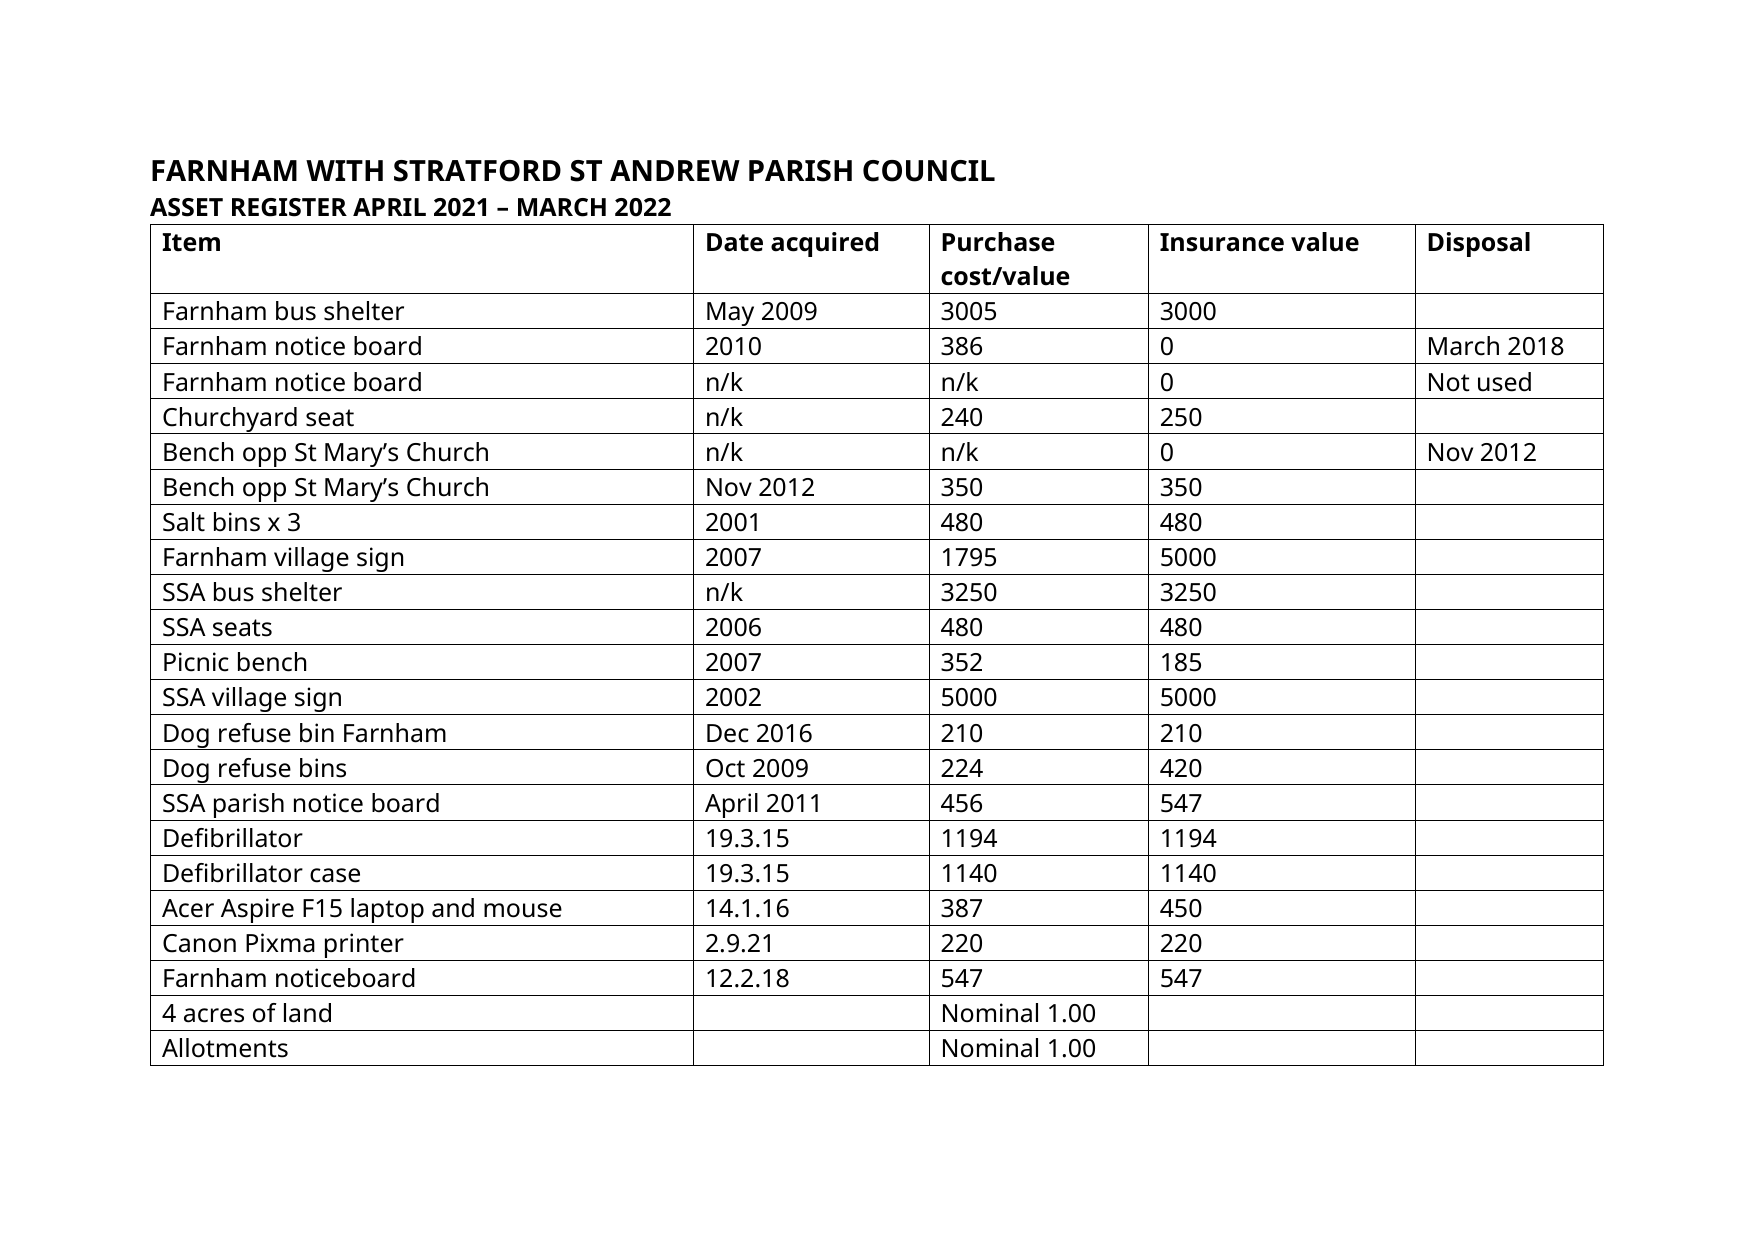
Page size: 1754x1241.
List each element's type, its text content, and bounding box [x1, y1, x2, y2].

table_cell Farnham noticeboard [151, 961, 693, 995]
table_cell Salt bins x 3 [151, 505, 693, 539]
table_cell Not used [1416, 364, 1603, 398]
table_cell 210 [930, 715, 1148, 749]
table_cell 19.3.15 [694, 856, 929, 890]
table_cell [1416, 996, 1603, 1030]
table_cell 240 [930, 399, 1148, 433]
table_cell [1416, 610, 1603, 644]
table_header Date acquired [694, 225, 929, 293]
table_cell Nominal 1.00 [930, 996, 1148, 1030]
table_cell April 2011 [694, 785, 929, 819]
table_cell 0 [1149, 329, 1415, 363]
table_cell 3005 [930, 294, 1148, 328]
table_cell Nov 2012 [1416, 434, 1603, 468]
table_cell Defibrillator case [151, 856, 693, 890]
table_cell Oct 2009 [694, 750, 929, 784]
table_cell 5000 [1149, 680, 1415, 714]
table_cell 420 [1149, 750, 1415, 784]
table_cell [1416, 294, 1603, 328]
table_cell 3000 [1149, 294, 1415, 328]
table_cell 2002 [694, 680, 929, 714]
table_cell [1416, 680, 1603, 714]
table_cell 224 [930, 750, 1148, 784]
table_cell [1416, 540, 1603, 574]
table_cell n/k [694, 434, 929, 468]
table_cell n/k [694, 364, 929, 398]
table_cell [1416, 1031, 1603, 1065]
table_cell 5000 [930, 680, 1148, 714]
table_cell [1416, 750, 1603, 784]
table_cell 1140 [930, 856, 1148, 890]
table_cell 450 [1149, 891, 1415, 925]
table_cell 480 [1149, 505, 1415, 539]
table_cell [694, 996, 929, 1030]
table_cell [1416, 399, 1603, 433]
table_cell SSA bus shelter [151, 575, 693, 609]
table_cell Defibrillator [151, 821, 693, 854]
table_cell n/k [930, 364, 1148, 398]
table_cell Canon Pixma printer [151, 926, 693, 960]
table_cell n/k [694, 575, 929, 609]
table_cell 387 [930, 891, 1148, 925]
table_cell SSA parish notice board [151, 785, 693, 819]
table_cell 210 [1149, 715, 1415, 749]
table_cell [1416, 470, 1603, 503]
table_cell 480 [930, 610, 1148, 644]
table_cell 2.9.21 [694, 926, 929, 960]
table_cell Farnham notice board [151, 329, 693, 363]
table_cell 352 [930, 645, 1148, 679]
table_cell [1149, 1031, 1415, 1065]
table_cell 386 [930, 329, 1148, 363]
table_header Insurance value [1149, 225, 1415, 293]
table_cell Farnham village sign [151, 540, 693, 574]
table_cell 12.2.18 [694, 961, 929, 995]
table_cell Bench opp St Mary’s Church [151, 470, 693, 503]
table_cell 1140 [1149, 856, 1415, 890]
table_cell [1416, 821, 1603, 854]
table_cell SSA seats [151, 610, 693, 644]
table_cell March 2018 [1416, 329, 1603, 363]
table_cell [1416, 575, 1603, 609]
table_header Disposal [1416, 225, 1603, 293]
table_cell [1416, 645, 1603, 679]
table_cell 2007 [694, 645, 929, 679]
table_cell 1194 [930, 821, 1148, 854]
text FARNHAM WITH STRATFORD ST ANDREW PARISH COUNCIL [150, 150, 1604, 190]
table_cell 2006 [694, 610, 929, 644]
table_cell Dec 2016 [694, 715, 929, 749]
table_cell 2001 [694, 505, 929, 539]
table_cell Nominal 1.00 [930, 1031, 1148, 1065]
table_cell Dog refuse bins [151, 750, 693, 784]
table_cell [1416, 961, 1603, 995]
table_cell 480 [1149, 610, 1415, 644]
table_cell [1416, 891, 1603, 925]
table_cell 0 [1149, 434, 1415, 468]
table_cell 2010 [694, 329, 929, 363]
table_cell 220 [930, 926, 1148, 960]
table_cell 0 [1149, 364, 1415, 398]
table_cell 2007 [694, 540, 929, 574]
table_cell [1416, 505, 1603, 539]
table_cell 185 [1149, 645, 1415, 679]
table_cell 1795 [930, 540, 1148, 574]
table_cell 350 [930, 470, 1148, 503]
table_cell [1416, 926, 1603, 960]
table_cell Acer Aspire F15 laptop and mouse [151, 891, 693, 925]
table_cell 220 [1149, 926, 1415, 960]
table_cell 547 [930, 961, 1148, 995]
table_cell [1416, 715, 1603, 749]
table_cell SSA village sign [151, 680, 693, 714]
table_cell 250 [1149, 399, 1415, 433]
table_cell 350 [1149, 470, 1415, 503]
table_cell Farnham notice board [151, 364, 693, 398]
table_cell [1416, 785, 1603, 819]
table_cell 1194 [1149, 821, 1415, 854]
table_cell [1416, 856, 1603, 890]
table_cell Bench opp St Mary’s Church [151, 434, 693, 468]
table_cell n/k [930, 434, 1148, 468]
table_cell Churchyard seat [151, 399, 693, 433]
table_cell 480 [930, 505, 1148, 539]
text ASSET REGISTER APRIL 2021 – MARCH 2022 [150, 190, 1604, 224]
table_header Item [151, 225, 693, 293]
table_cell 14.1.16 [694, 891, 929, 925]
table_cell Picnic bench [151, 645, 693, 679]
table_cell [1149, 996, 1415, 1030]
table_cell 5000 [1149, 540, 1415, 574]
table_cell n/k [694, 399, 929, 433]
table_cell 3250 [930, 575, 1148, 609]
table_cell 4 acres of land [151, 996, 693, 1030]
table_cell 547 [1149, 785, 1415, 819]
table_cell 3250 [1149, 575, 1415, 609]
table_cell May 2009 [694, 294, 929, 328]
table_cell 19.3.15 [694, 821, 929, 854]
table_cell 456 [930, 785, 1148, 819]
table_cell [694, 1031, 929, 1065]
table_header Purchase cost/value [930, 225, 1148, 293]
table_cell Farnham bus shelter [151, 294, 693, 328]
table_cell Nov 2012 [694, 470, 929, 503]
table_cell 547 [1149, 961, 1415, 995]
table_cell Dog refuse bin Farnham [151, 715, 693, 749]
table_cell Allotments [151, 1031, 693, 1065]
